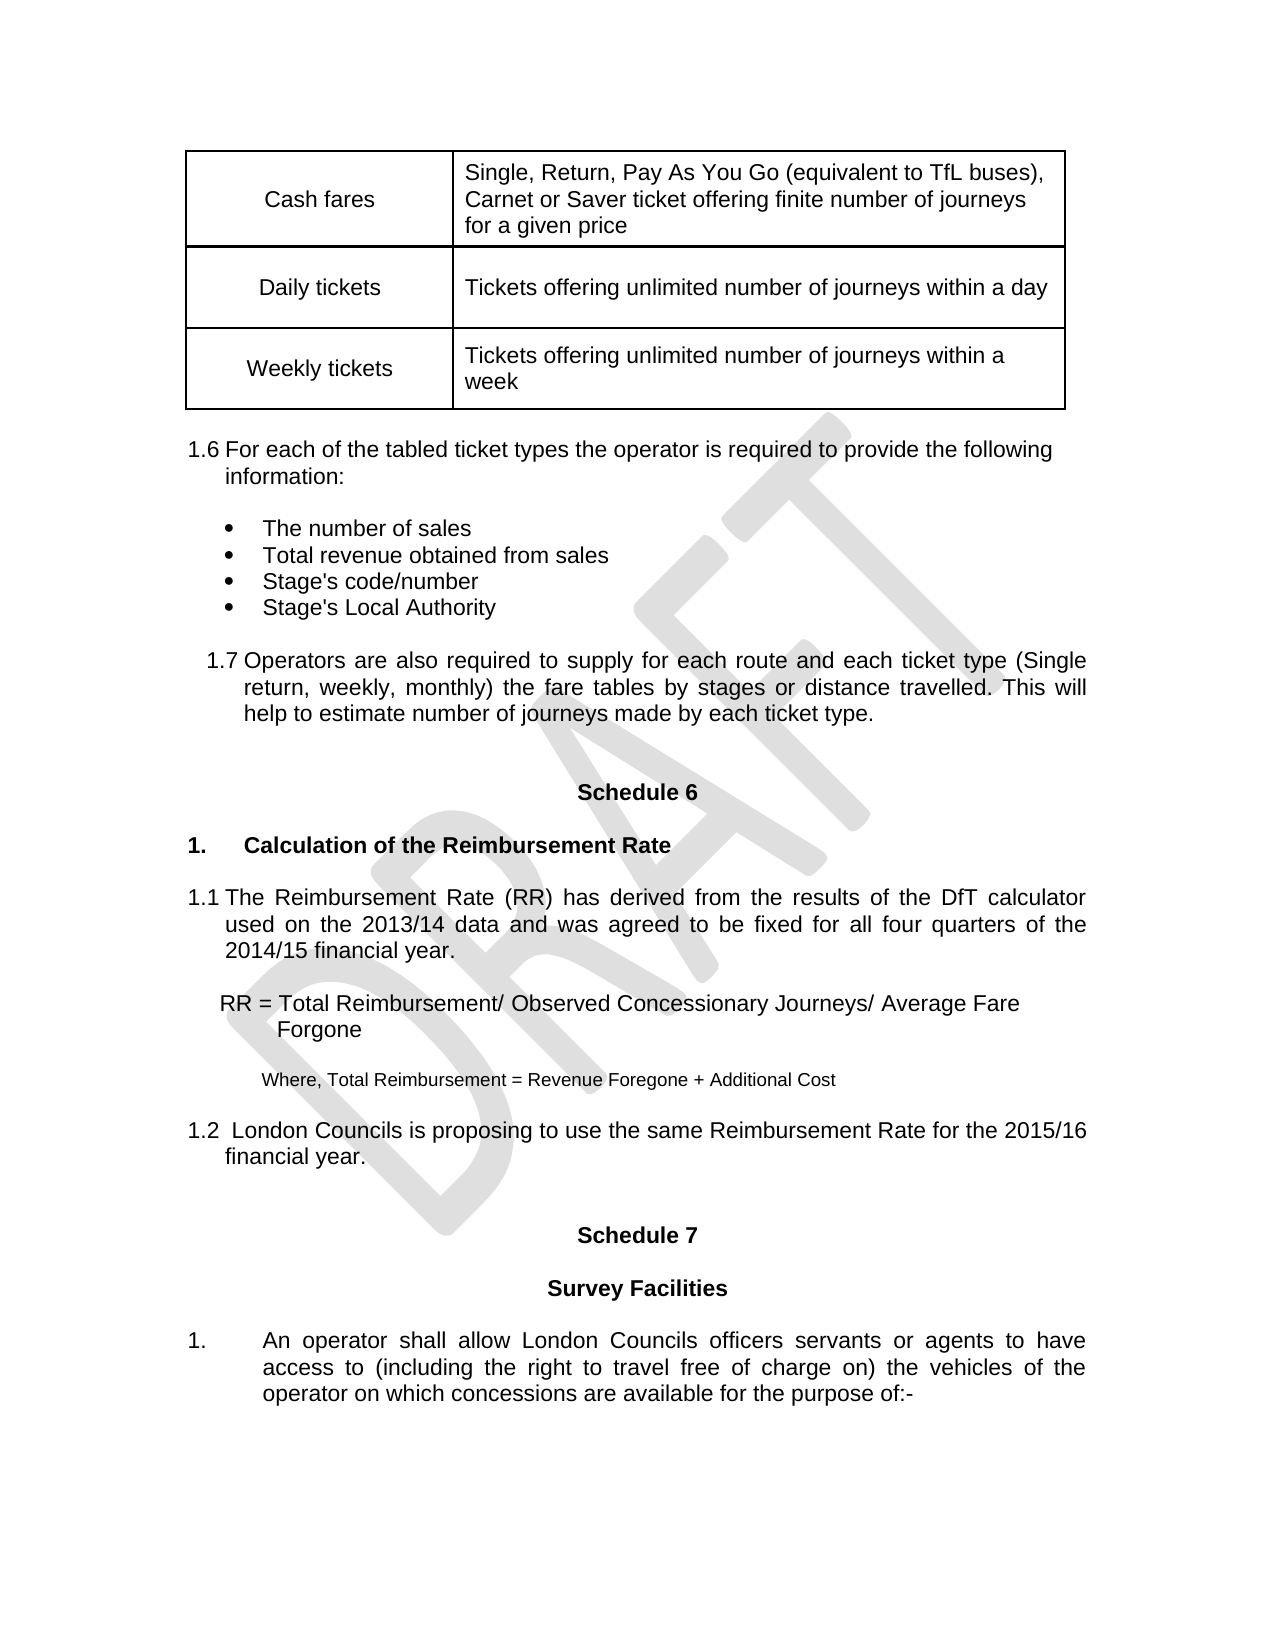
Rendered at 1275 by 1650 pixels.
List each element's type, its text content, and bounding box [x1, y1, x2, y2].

list Total revenue obtained from sales [225, 542, 1087, 568]
list For each of the tabled ticket types the operator is required to provide the following [187, 436, 1087, 463]
list Stage's code/number [225, 568, 1087, 594]
list Operators are also required to supply for each route and each ticket type (Single return, weekly, monthly) the fare tables by stages or distance travelled. This will help to estimate number of journeys made by each ticket type. [206, 647, 1087, 726]
table_cell Tickets offering unlimited number of journeys within a week [454, 329, 1064, 408]
text Survey Facilities [187, 1275, 1087, 1301]
text Forgone [187, 1016, 1087, 1042]
table_cell Cash fares [187, 152, 452, 245]
text 1. Calculation of the Reimbursement Rate [187, 832, 1087, 858]
text Schedule 6 [187, 779, 1087, 805]
list London Councils is proposing to use the same Reimbursement Rate for the 2015/16 financial year. [187, 1117, 1087, 1169]
table_cell Weekly tickets [187, 329, 452, 408]
table_cell Single, Return, Pay As You Go (equivalent to TfL buses), Carnet or Saver ticket offering finite number of journeys for a given price [454, 152, 1064, 245]
table_cell Tickets offering unlimited number of journeys within a day [454, 248, 1064, 327]
list The number of sales [225, 515, 1087, 542]
text Schedule 7 [187, 1222, 1087, 1248]
list The Reimbursement Rate (RR) has derived from the results of the DfT calculator used on the 2013/14 data and was agreed to be fixed for all four quarters of the 2014/15 financial year. [187, 884, 1087, 963]
text 1. An operator shall allow London Councils officers servants or agents to have access to (including the right to travel free of charge on) the vehicles of the operator on which concessions are available for the purpose of:- [187, 1327, 1087, 1407]
text RR = Total Reimbursement/ Observed Concessionary Journeys/ Average Fare [187, 990, 1087, 1016]
list Stage's Local Authority [225, 594, 1087, 621]
text Where, Total Reimbursement = Revenue Foregone + Additional Cost [225, 1069, 1087, 1090]
table_cell Daily tickets [187, 248, 452, 327]
text information: [225, 463, 1087, 489]
